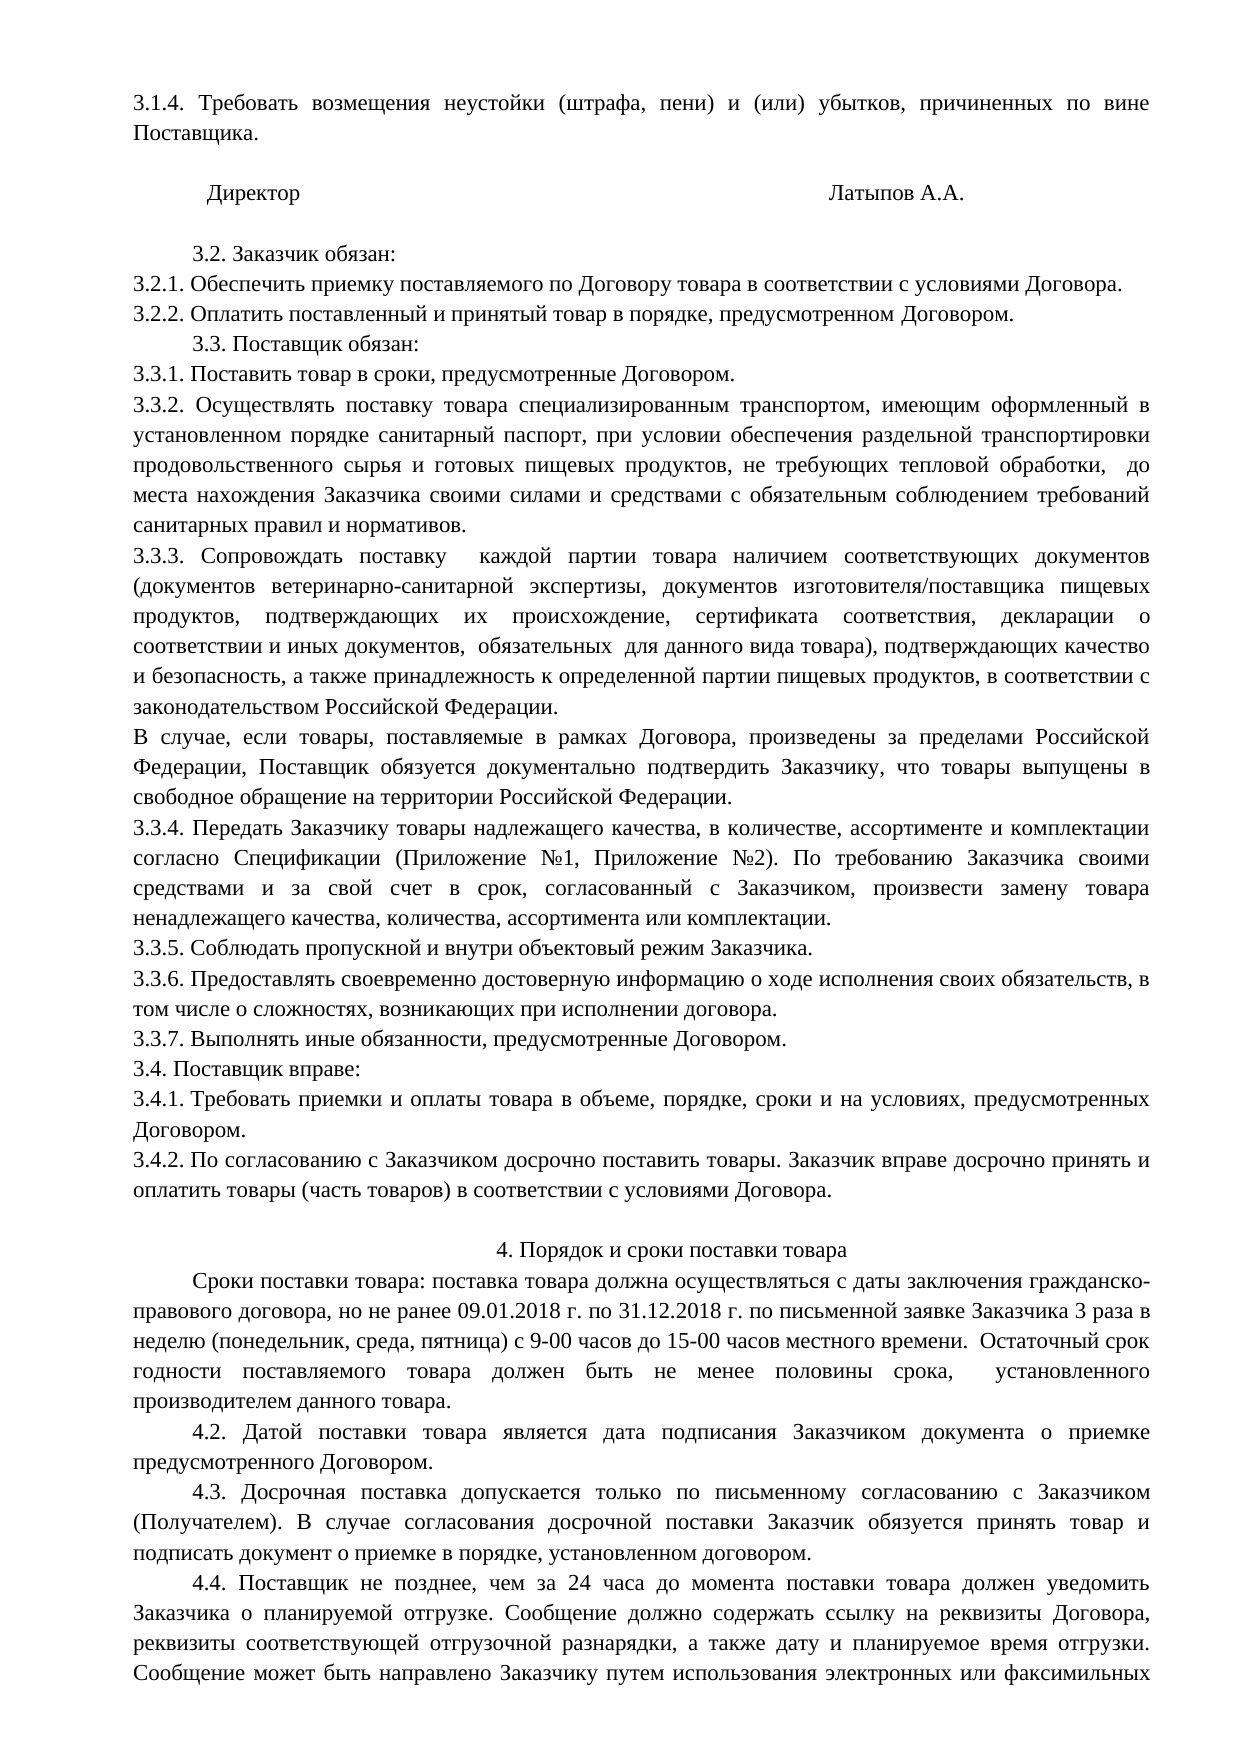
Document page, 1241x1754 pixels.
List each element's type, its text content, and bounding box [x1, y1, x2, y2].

text 3.3.4. Передать Заказчику товары надлежащего качества, в количестве, ассортименте и комплектации согласно Спецификации (Приложение №1, Приложение №2). По требованию Заказчика своими средствами и за свой счет в срок, согласованный с Заказчиком, произвести замену товара ненадлежащего качества, количества, ассортимента или комплектации. [133, 814, 1152, 931]
text 3.3.5. Соблюдать пропускной и внутри объектовый режим Заказчика. [133, 934, 1152, 961]
text 4. Порядок и сроки поставки товара [133, 1237, 1152, 1263]
text 3.3.2. Осуществлять поставку товара специализированным транспортом, имеющим оформленный в установленном порядке санитарный паспорт, при условии обеспечения раздельной транспортировки продовольственного сырья и готовых пищевых продуктов, не требующих тепловой обработки, до места нахождения Заказчика своими силами и средствами с обязательным соблюдением требований санитарных правил и нормативов. [133, 391, 1152, 538]
text 3.4.1. Требовать приемки и оплаты товара в объеме, порядке, сроки и на условиях, предусмотренных Договором. [133, 1086, 1152, 1142]
text 3.2.1. Обеспечить приемку поставляемого по Договору товара в соответствии с условиями Договора. [133, 270, 1152, 296]
text 3.3.1. Поставить товар в сроки, предусмотренные Договором. [133, 361, 1152, 387]
text 3.1.4. Требовать возмещения неустойки (штрафа, пени) и (или) убытков, причиненных по вине Поставщика. [133, 89, 1152, 145]
text 3.3.3. Сопровождать поставку каждой партии товара наличием соответствующих документов (документов ветеринарно-санитарной экспертизы, документов изготовителя/поставщика пищевых продуктов, подтверждающих их происхождение, сертификата соответствия, декларации о соответствии и иных документов, обязательных для данного вида товара), подтверждающих качество и безопасность, а также принадлежность к определенной партии пищевых продуктов, в соответствии с законодательством Российской Федерации. [133, 542, 1152, 719]
text Директор Латыпов А.А. [133, 179, 1152, 206]
text Сроки поставки товара: поставка товара должна осуществляться с даты заключения гражданско-правового договора, но не ранее 09.01.2018 г. по 31.12.2018 г. по письменной заявке Заказчика 3 раза в неделю (понедельник, среда, пятница) с 9-00 часов до 15-00 часов местного времени. Остаточный срок годности поставляемого товара должен быть не менее половины срока, установленного производителем данного товара. [133, 1267, 1152, 1414]
text 3.4. Поставщик вправе: [133, 1055, 1152, 1082]
text В случае, если товары, поставляемые в рамках Договора, произведены за пределами Российской Федерации, Поставщик обязуется документально подтвердить Заказчику, что товары выпущены в свободное обращение на территории Российской Федерации. [133, 723, 1152, 810]
text 4.3. Досрочная поставка допускается только по письменному согласованию с Заказчиком (Получателем). В случае согласования досрочной поставки Заказчик обязуется принять товар и подписать документ о приемке в порядке, установленном договором. [133, 1478, 1152, 1565]
text 3.4.2. По согласованию с Заказчиком досрочно поставить товары. Заказчик вправе досрочно принять и оплатить товары (часть товаров) в соответствии с условиями Договора. [133, 1146, 1152, 1202]
text 3.3. Поставщик обязан: [133, 330, 1152, 357]
text 3.3.6. Предоставлять своевременно достоверную информацию о ходе исполнения своих обязательств, в том числе о сложностях, возникающих при исполнении договора. [133, 965, 1152, 1021]
text 3.2.2. Оплатить поставленный и принятый товар в порядке, предусмотренном Договором. [133, 300, 1152, 326]
text 4.2. Датой поставки товара является дата подписания Заказчиком документа о приемке предусмотренного Договором. [133, 1418, 1152, 1474]
text 3.2. Заказчик обязан: [133, 240, 1152, 266]
text 3.3.7. Выполнять иные обязанности, предусмотренные Договором. [133, 1025, 1152, 1051]
